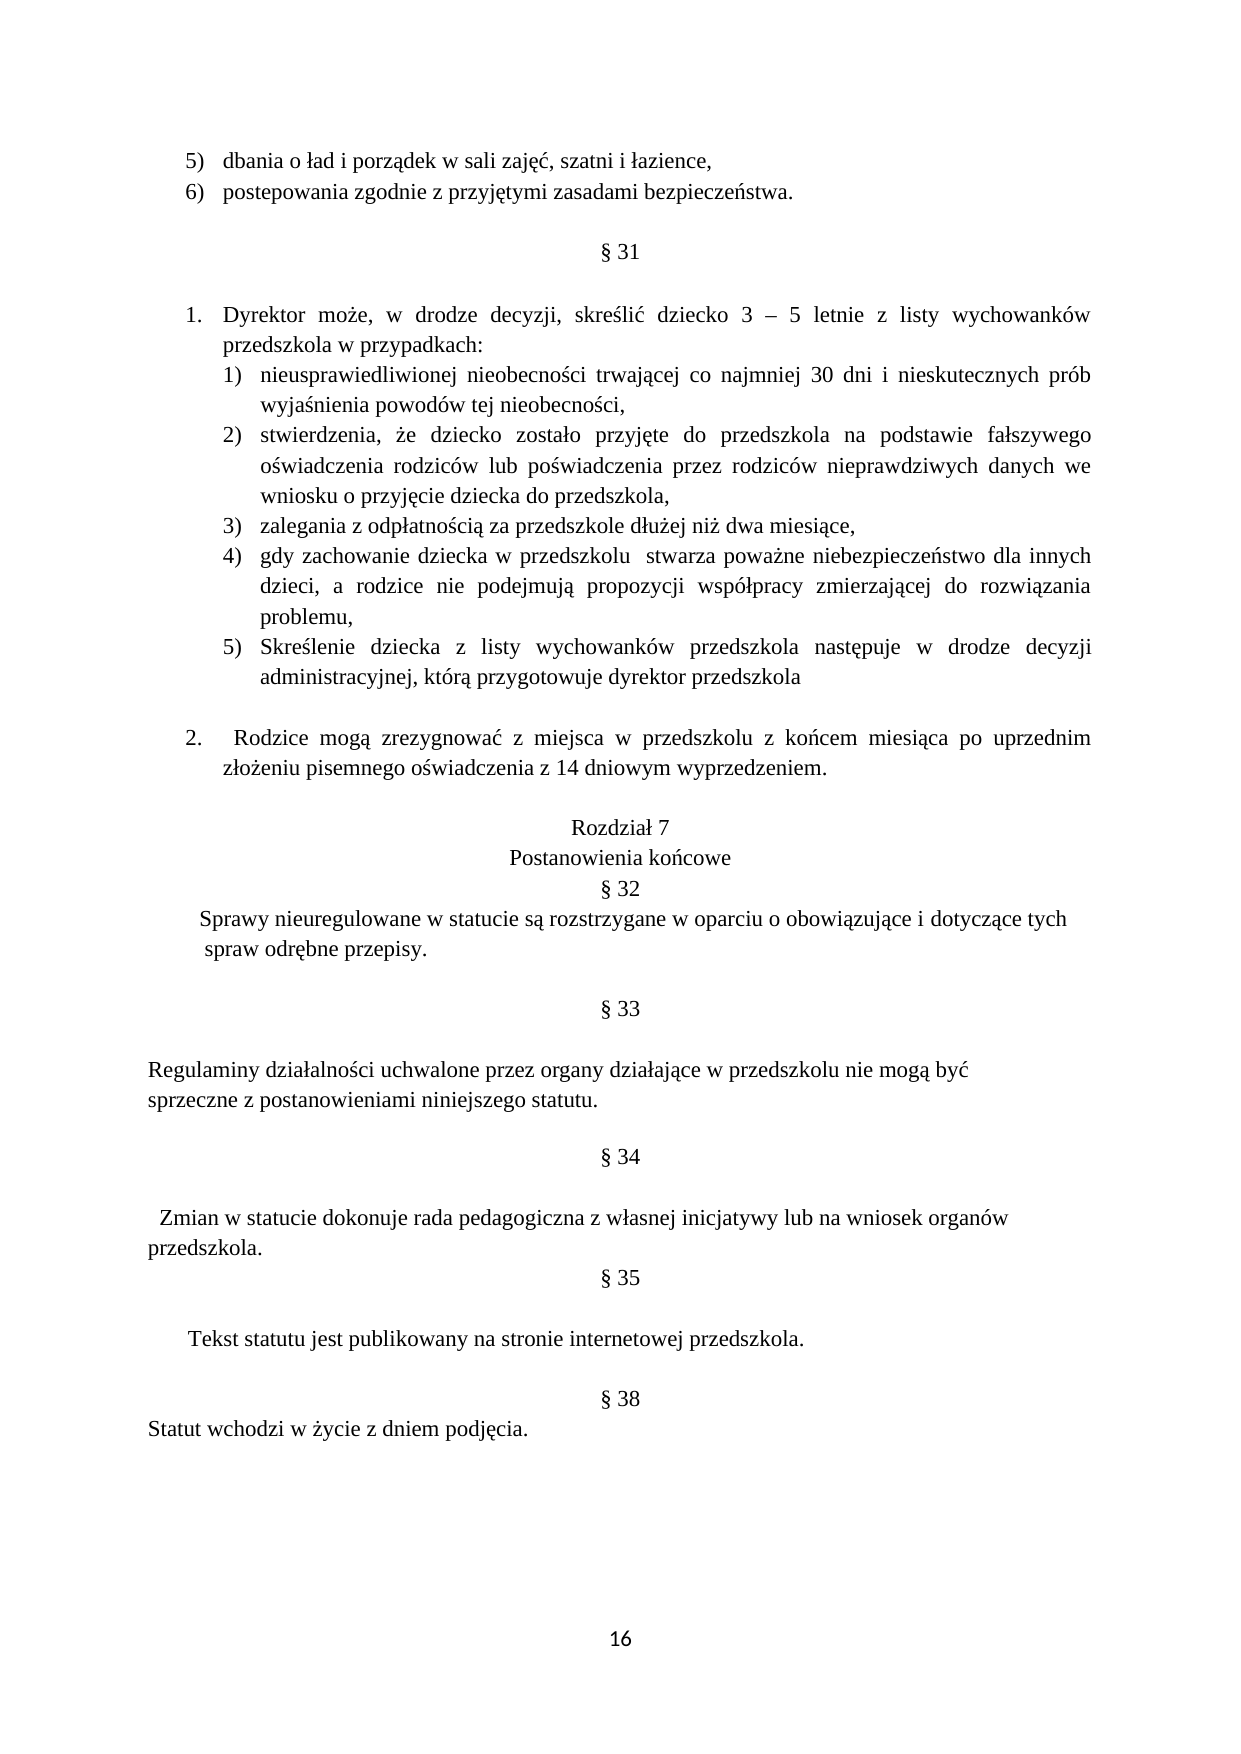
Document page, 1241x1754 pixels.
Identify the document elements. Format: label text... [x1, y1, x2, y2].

list postepowania zgodnie z przyjętymi zasadami bezpieczeństwa. [185, 178, 1093, 204]
list gdy zachowanie dziecka w przedszkolu stwarza poważne niebezpieczeństwo dla innych dzieci, a rodzice nie podejmują propozycji współpracy zmierzającej do rozwiązania problemu, [223, 542, 1093, 629]
text Tekst statutu jest publikowany na stronie internetowej przedszkola. [148, 1325, 1093, 1351]
text Rozdział 7 [148, 814, 1093, 841]
text § 31 [148, 238, 1093, 264]
text Regulaminy działalności uchwalone przez organy działające w przedszkolu nie mogą być sprzeczne z postanowieniami niniejszego statutu. [148, 1056, 1042, 1112]
list stwierdzenia, że dziecko zostało przyjęte do przedszkola na podstawie fałszywego oświadczenia rodziców lub poświadczenia przez rodziców nieprawdziwych danych we wniosku o przyjęcie dziecka do przedszkola, [223, 421, 1093, 508]
text § 35 [148, 1264, 1093, 1291]
text § 32 [148, 874, 1093, 901]
list dbania o ład i porządek w sali zajęć, szatni i łazience, [185, 148, 1093, 174]
text Sprawy nieuregulowane w statucie są rozstrzygane w oparciu o obowiązujące i dotyczące tych spraw odrębne przepisy. [148, 905, 1093, 961]
text Statut wchodzi w życie z dniem podjęcia. [148, 1415, 1093, 1442]
list Rodzice mogą zrezygnować z miejsca w przedszkolu z końcem miesiąca po uprzednim złożeniu pisemnego oświadczenia z 14 dniowym wyprzedzeniem. [185, 723, 1093, 780]
text § 38 [148, 1385, 1093, 1411]
list Skreślenie dziecka z listy wychowanków przedszkola następuje w drodze decyzji administracyjnej, którą przygotowuje dyrektor przedszkola [223, 633, 1093, 689]
text § 33 [148, 995, 1093, 1022]
list zalegania z odpłatnością za przedszkole dłużej niż dwa miesiące, [223, 512, 1093, 538]
text Postanowienia końcowe [148, 844, 1093, 871]
list Dyrektor może, w drodze decyzji, skreślić dziecko 3 – 5 letnie z listy wychowanków przedszkola w przypadkach: [185, 301, 1093, 357]
list nieusprawiedliwionej nieobecności trwającej co najmniej 30 dni i nieskutecznych prób wyjaśnienia powodów tej nieobecności, [223, 361, 1093, 418]
text § 34 [148, 1143, 1093, 1170]
text Zmian w statucie dokonuje rada pedagogiczna z własnej inicjatywy lub na wniosek organów przedszkola. [148, 1204, 1093, 1260]
